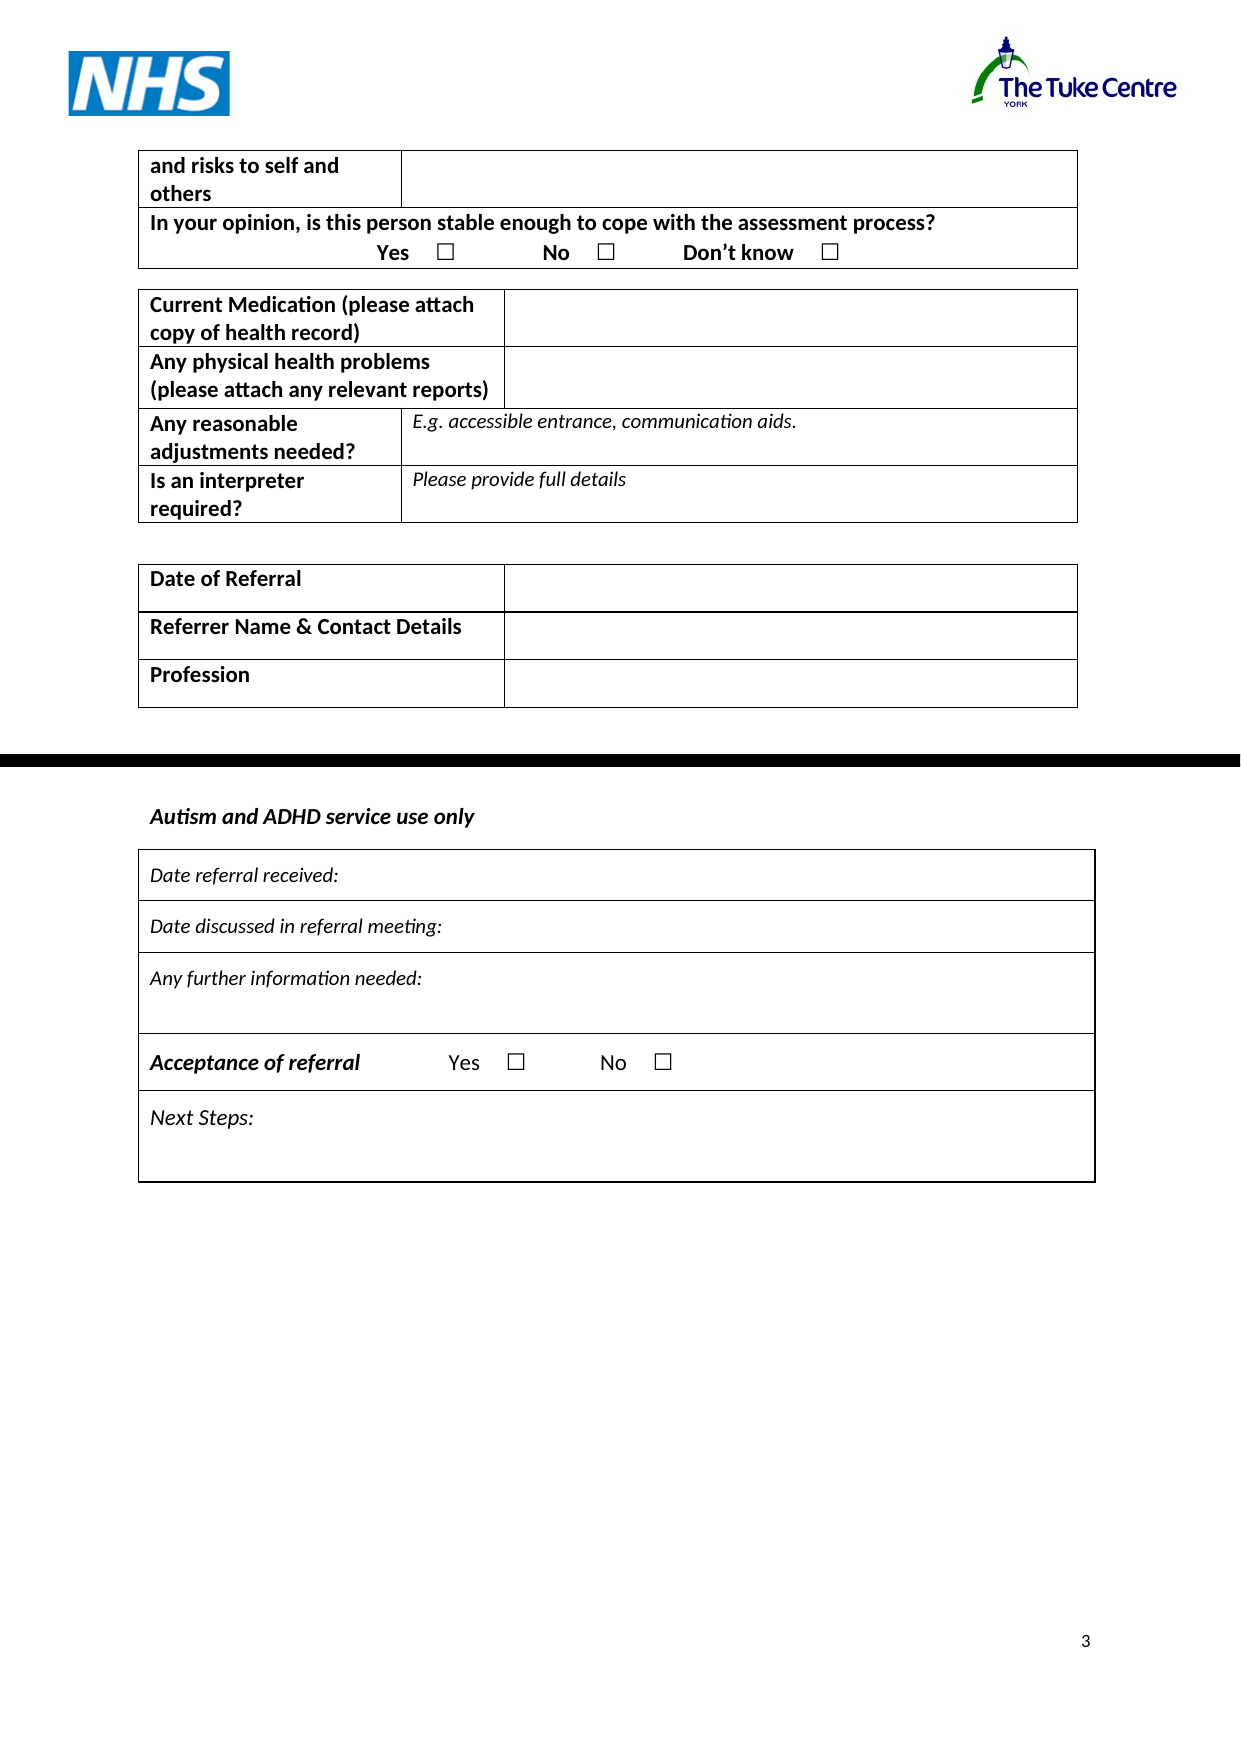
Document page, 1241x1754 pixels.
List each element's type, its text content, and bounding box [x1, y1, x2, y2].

table_cell Any further information needed: [139, 953, 1094, 1032]
table_header Date of Referral [139, 565, 504, 611]
table_cell Acceptance of referral Yes No [139, 1034, 1094, 1090]
table_cell [505, 347, 1077, 408]
table_cell Is an interpreter required? [139, 466, 401, 522]
table_cell Please provide full details [402, 466, 1077, 522]
table_cell Next Steps: [139, 1091, 1094, 1181]
text Autism and ADHD service use only [150, 802, 1090, 830]
table_cell In your opinion, is this person stable enough to cope with the assessment process? Yes No Don’t know [139, 208, 1077, 267]
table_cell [402, 151, 1077, 207]
table_cell Date discussed in referral meeting: [139, 901, 1094, 952]
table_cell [139, 151, 401, 207]
table_cell [505, 613, 1077, 659]
table_cell Any physical health problems (please attach any relevant reports) [139, 347, 504, 408]
picture [942, 11, 1205, 135]
table_header Date referral received: [139, 850, 1094, 900]
table_cell E.g. accessible entrance, communication aids. [402, 409, 1077, 465]
table_cell [505, 660, 1077, 707]
table_cell Referrer Name & Contact Details [139, 613, 504, 659]
table_header Current Medication (please attach copy of health record) [139, 290, 504, 346]
table_cell Profession [139, 660, 504, 707]
table_header [505, 565, 1077, 611]
table_cell Any reasonable adjustments needed? [139, 409, 401, 465]
picture [68, 51, 230, 116]
table_header [505, 290, 1077, 346]
